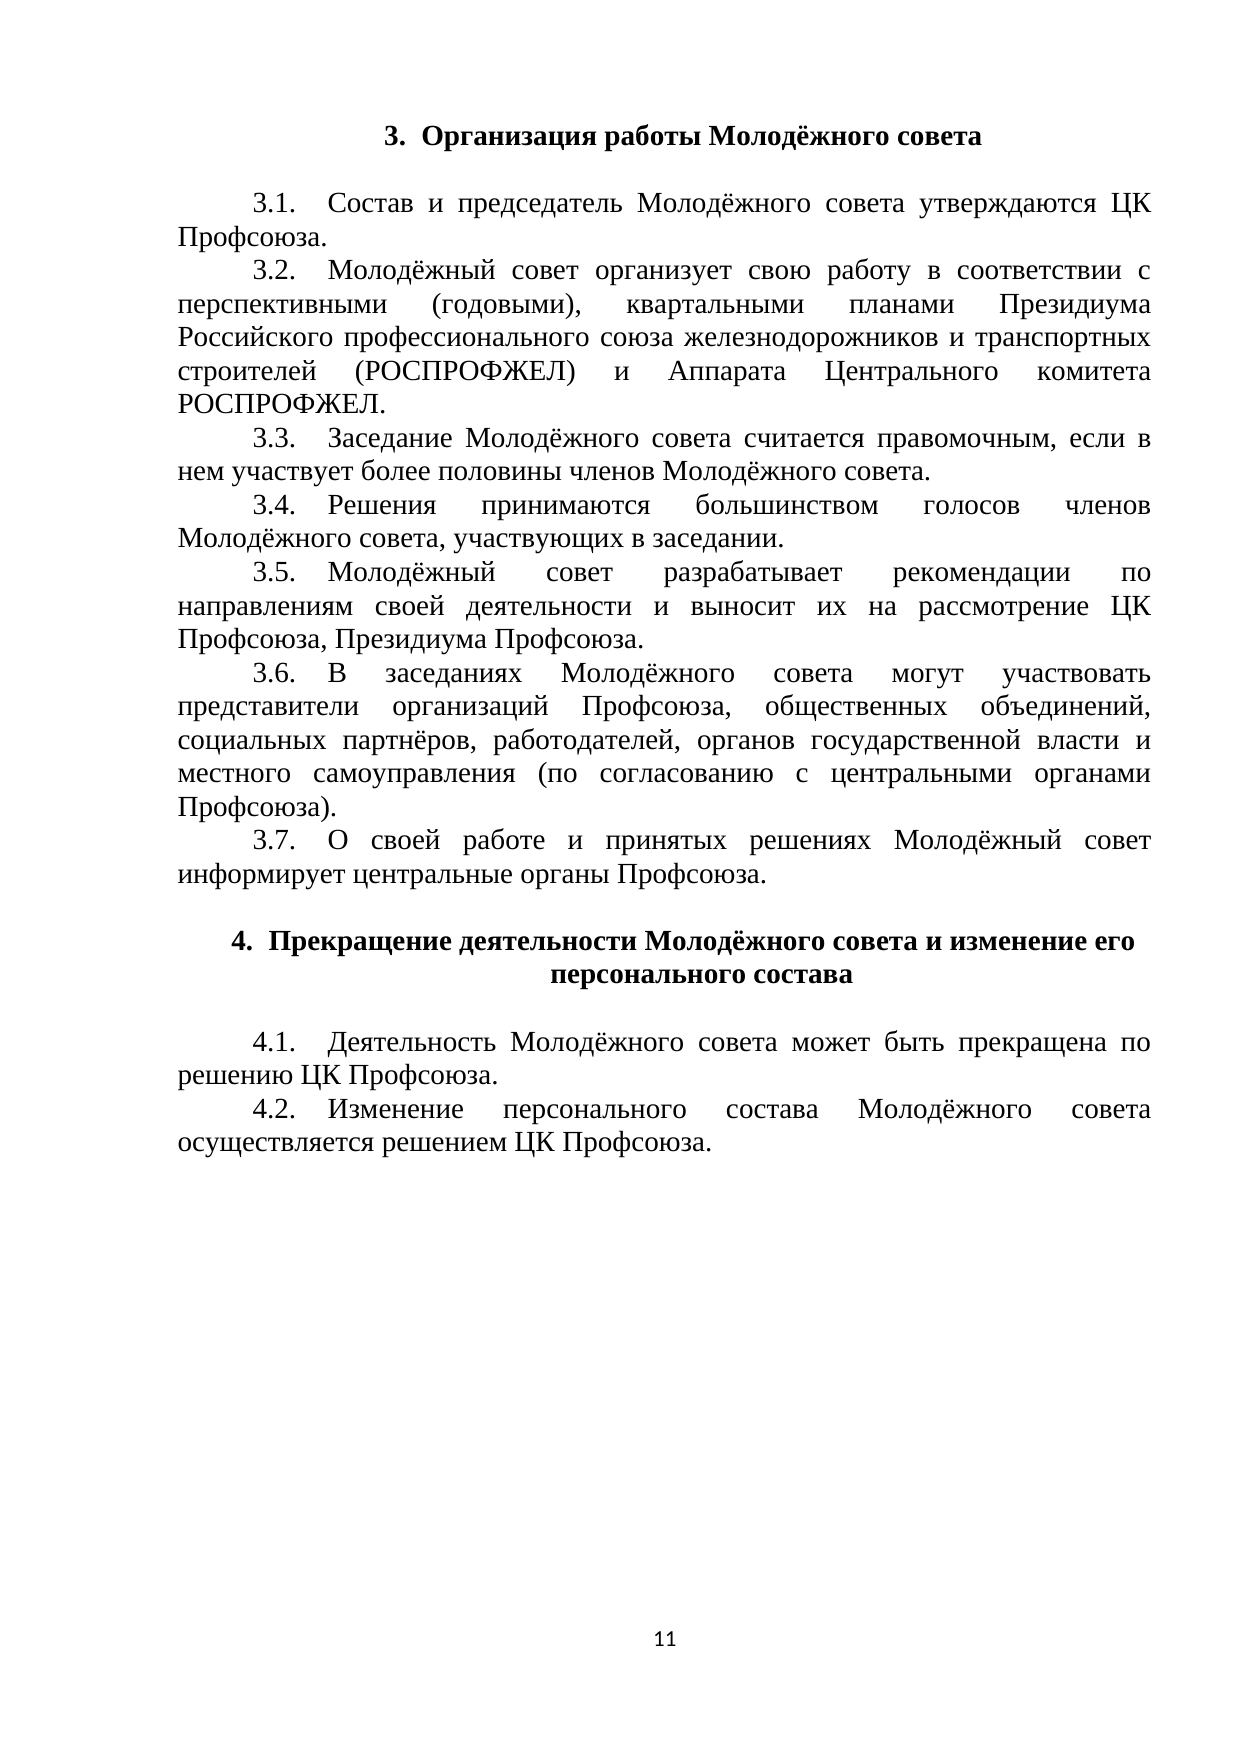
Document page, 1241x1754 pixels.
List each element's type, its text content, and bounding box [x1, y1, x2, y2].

list Изменение персонального состава Молодёжного совета осуществляется решением ЦК Профсоюза. [177, 1091, 1152, 1158]
list В заседаниях Молодёжного совета могут участвовать представители организаций Профсоюза, общественных объединений, социальных партнёров, работодателей, органов государственной власти и местного самоуправления (по согласованию с центральными органами Профсоюза). [177, 655, 1152, 822]
list Молодёжный совет разрабатывает рекомендации по направлениям своей деятельности и выносит их на рассмотрение ЦК Профсоюза, Президиума Профсоюза. [177, 554, 1152, 655]
list Организация работы Молодёжного совета [214, 118, 1152, 152]
list Решения принимаются большинством голосов членов Молодёжного совета, участвующих в заседании. [177, 487, 1152, 554]
list Деятельность Молодёжного совета может быть прекращена по решению ЦК Профсоюза. [177, 1024, 1152, 1091]
list Заседание Молодёжного совета считается правомочным, если в нем участвует более половины членов Молодёжного совета. [177, 420, 1152, 487]
list Состав и председатель Молодёжного совета утверждаются ЦК Профсоюза. [177, 185, 1152, 252]
list О своей работе и принятых решениях Молодёжный совет информирует центральные органы Профсоюза. [177, 822, 1152, 889]
list Молодёжный совет организует свою работу в соответствии с перспективными (годовыми), квартальными планами Президиума Российского профессионального союза железнодорожников и транспортных строителей (РОСПРОФЖЕЛ) и Аппарата Центрального комитета РОСПРОФЖЕЛ. [177, 252, 1152, 420]
list Прекращение деятельности Молодёжного совета и изменение его персонального состава [214, 923, 1152, 990]
